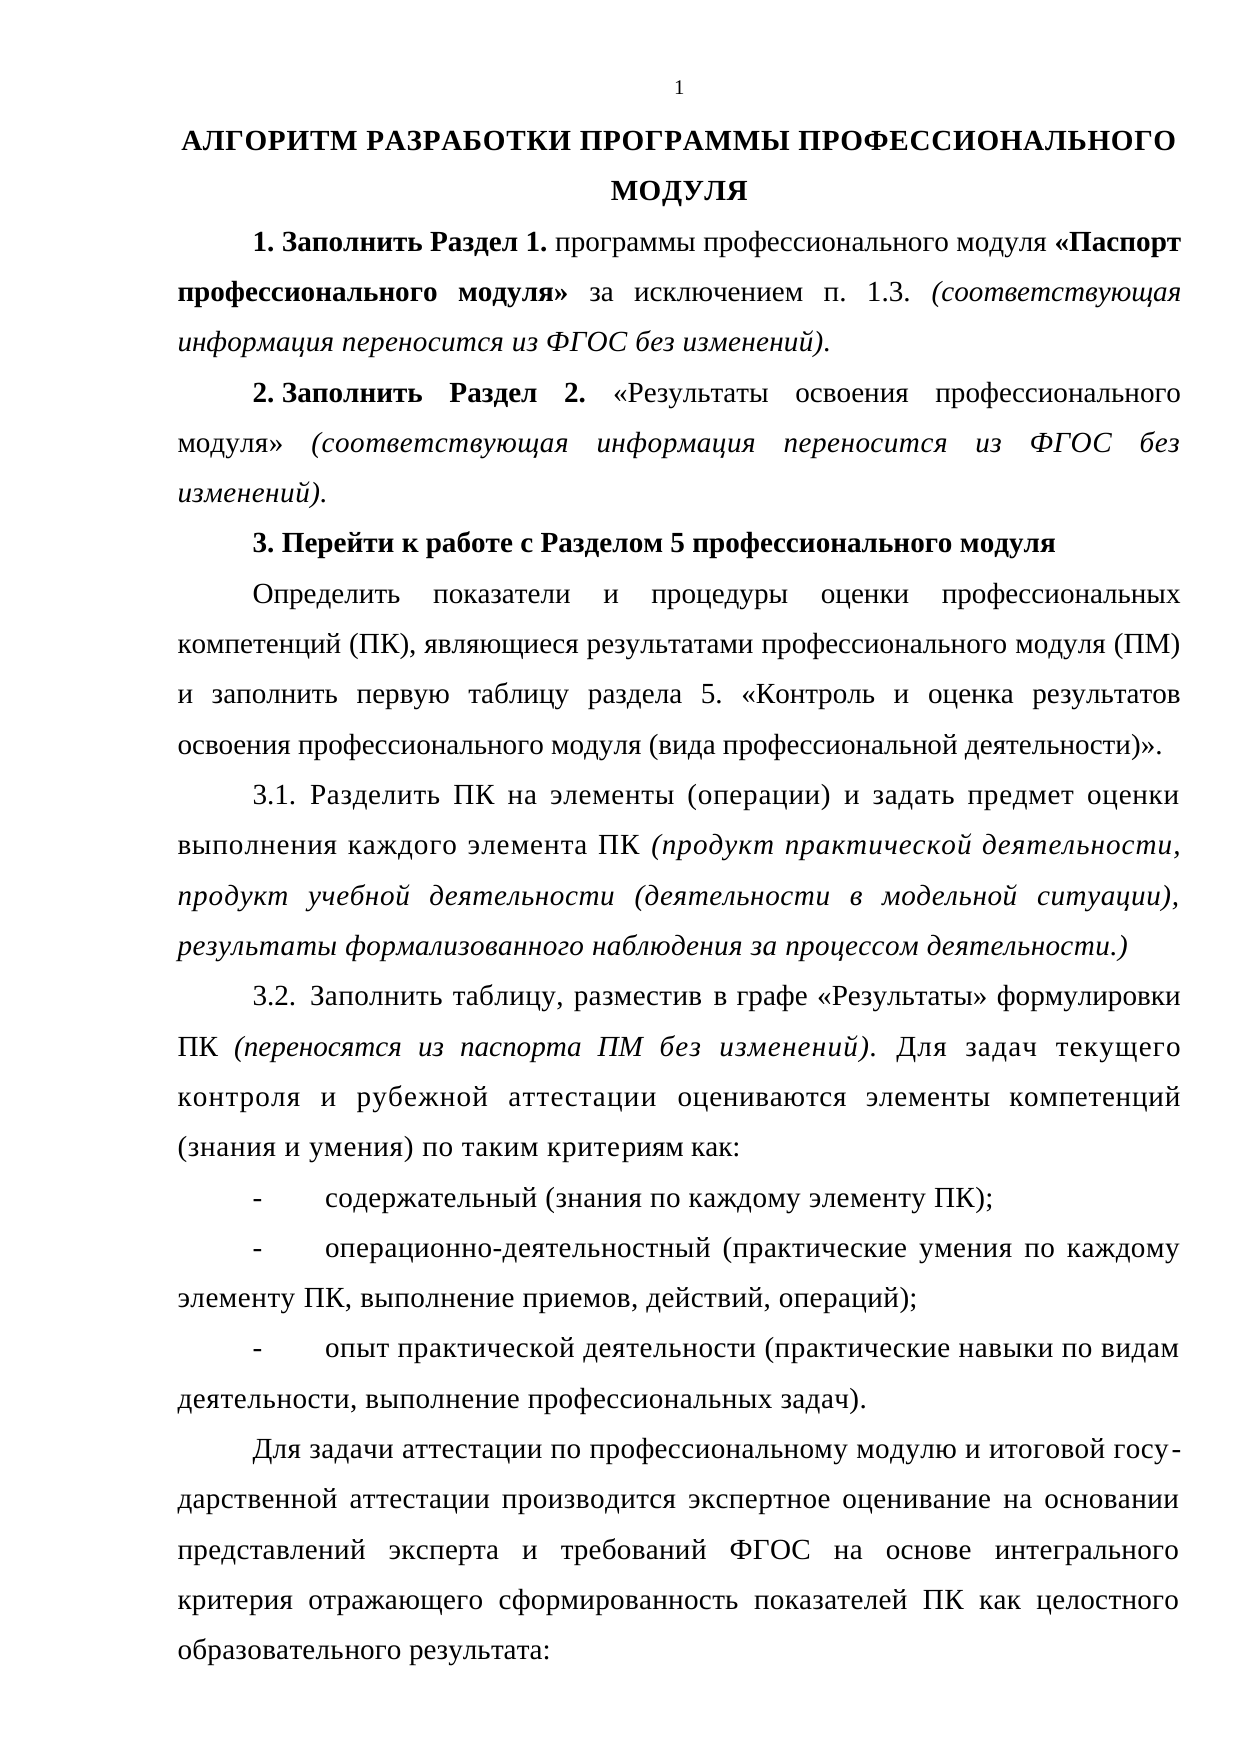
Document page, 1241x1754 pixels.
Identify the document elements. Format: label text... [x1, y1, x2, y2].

text Определить показатели и процедуры оценки профессиональных компетенций (ПК), являющиеся результатами профессионального модуля (ПМ) и заполнить первую таблицу раздела 5. «Контроль и оценка результатов освоения профессионального модуля (вида профессиональной деятельности)». [177, 576, 1181, 760]
list Разделить ПК на элементы (операции) и задать предмет оценки выполнения каждого элемента ПК (продукт практической деятельности, продукт учебной деятельности (деятельности в модельной ситуации), результаты формализованного наблюдения за процессом деятельности.) [177, 777, 1181, 962]
list Заполнить Раздел 1. программы профессионального модуля «Паспорт профессионального модуля» за исключением п. 1.3. (соответствующая информация переносится из ФГОС без изменений). [177, 224, 1181, 358]
list Заполнить таблицу, разместив в графе «Результаты» формулировки ПК (переносятся из паспорта ПМ без изменений). Для задач текущего контроля и рубежной аттестации оцениваются элементы компетенций (знания и умения) по таким критериям как: [177, 978, 1181, 1163]
list опыт практической деятельности (практические навыки по видам деятельности, выполнение профессиональных задач). [177, 1331, 1181, 1414]
text АЛГОРИТМ РАЗРАБОТКИ ПРОГРАММЫ ПРОФЕССИОНАЛЬНОГО МОДУЛЯ [177, 123, 1181, 207]
list Перейти к работе с Разделом 5 профессионального модуля [177, 526, 1181, 559]
list операционно-деятельностный (практические умения по каждому элементу ПК, выполнение приемов, действий, операций); [177, 1230, 1181, 1314]
list содержательный (знания по каждому элементу ПК); [177, 1180, 1181, 1213]
list Заполнить Раздел 2. «Результаты освоения профессионального модуля» (соответствующая информация переносится из ФГОС без изменений). [177, 375, 1181, 509]
text Для задачи аттестации по профессиональному модулю и итоговой государственной аттестации производится экспертное оценивание на основании представлений эксперта и требований ФГОС на основе интегрального критерия отражающего сформированность показателей ПК как целостного образовательного результата: [177, 1431, 1181, 1666]
